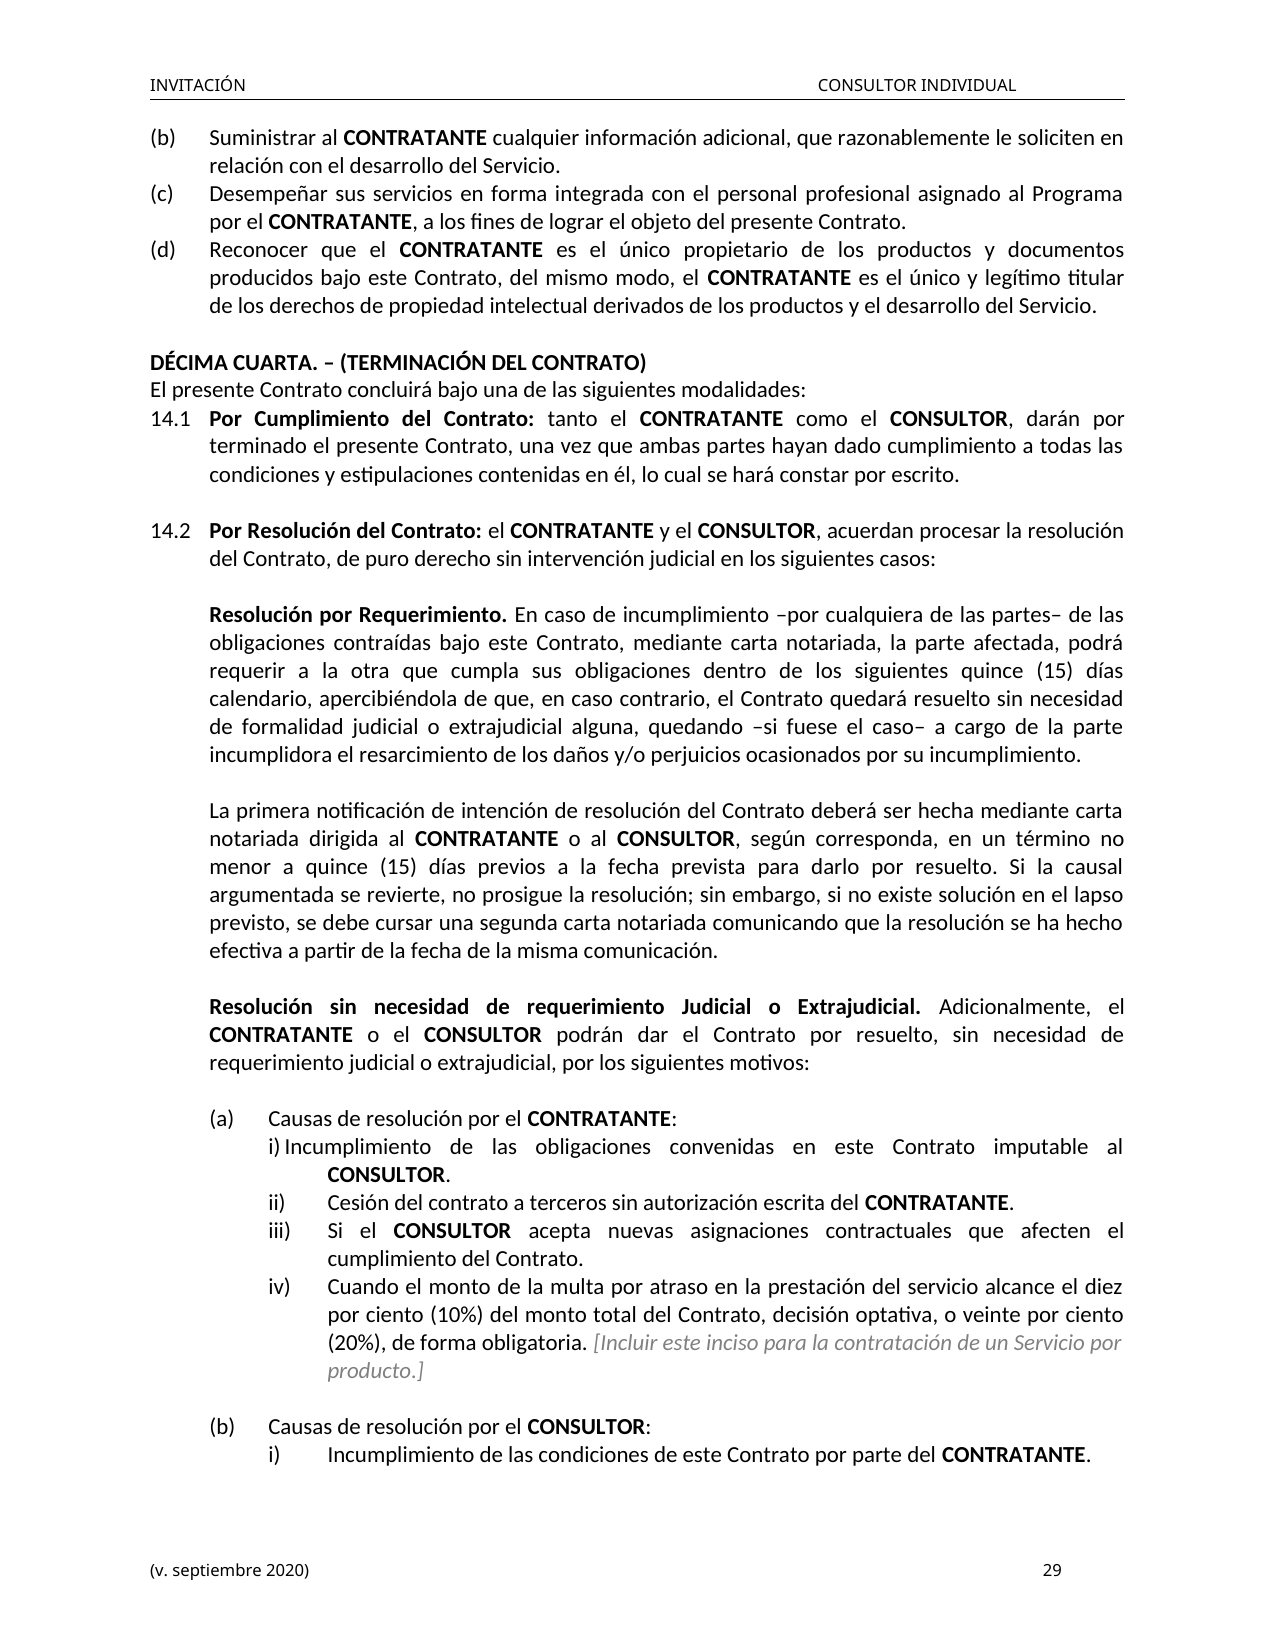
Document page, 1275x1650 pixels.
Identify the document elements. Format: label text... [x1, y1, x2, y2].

list Desempeñar sus servicios en forma integrada con el personal profesional asignado al Programa por el CONTRATANTE, a los fines de lograr el objeto del presente Contrato. [150, 179, 1125, 236]
list Si el CONSULTOR acepta nuevas asignaciones contractuales que afecten el cumplimiento del Contrato. [268, 1216, 1125, 1272]
list 14.1 Por Cumplimiento del Contrato: tanto el CONTRATANTE como el CONSULTOR, darán por terminado el presente Contrato, una vez que ambas partes hayan dado cumplimiento a todas las condiciones y estipulaciones contenidas en él, lo cual se hará constar por escrito. [150, 404, 1125, 488]
list Causas de resolución por el CONTRATANTE: [209, 1104, 1125, 1132]
list Incumplimiento de las obligaciones convenidas en este Contrato imputable al CONSULTOR. [268, 1132, 1125, 1188]
list Causas de resolución por el CONSULTOR: [209, 1412, 1125, 1440]
text La primera notificación de intención de resolución del Contrato deberá ser hecha mediante carta notariada dirigida al CONTRATANTE o al CONSULTOR, según corresponda, en un término no menor a quince (15) días previos a la fecha prevista para darlo por resuelto. Si la causal argumentada se revierte, no prosigue la resolución; sin embargo, si no existe solución en el lapso previsto, se debe cursar una segunda carta notariada comunicando que la resolución se ha hecho efectiva a partir de la fecha de la misma comunicación. [209, 796, 1125, 964]
text Resolución sin necesidad de requerimiento Judicial o Extrajudicial. Adicionalmente, el CONTRATANTE o el CONSULTOR podrán dar el Contrato por resuelto, sin necesidad de requerimiento judicial o extrajudicial, por los siguientes motivos: [209, 992, 1125, 1076]
list Cesión del contrato a terceros sin autorización escrita del CONTRATANTE. [268, 1188, 1125, 1216]
text Resolución por Requerimiento. En caso de incumplimiento –por cualquiera de las partes– de las obligaciones contraídas bajo este Contrato, mediante carta notariada, la parte afectada, podrá requerir a la otra que cumpla sus obligaciones dentro de los siguientes quince (15) días calendario, apercibiéndola de que, en caso contrario, el Contrato quedará resuelto sin necesidad de formalidad judicial o extrajudicial alguna, quedando –si fuese el caso– a cargo de la parte incumplidora el resarcimiento de los daños y/o perjuicios ocasionados por su incumplimiento. [209, 600, 1125, 768]
list Suministrar al CONTRATANTE cualquier información adicional, que razonablemente le soliciten en relación con el desarrollo del Servicio. [150, 123, 1125, 179]
list Incumplimiento de las condiciones de este Contrato por parte del CONTRATANTE. [268, 1440, 1125, 1468]
list Cuando el monto de la multa por atraso en la prestación del servicio alcance el diez por ciento (10%) del monto total del Contrato, decisión optativa, o veinte por ciento (20%), de forma obligatoria. [Incluir este inciso para la contratación de un Servicio por producto.] [268, 1272, 1125, 1384]
text DÉCIMA CUARTA. – (TERMINACIÓN DEL CONTRATO) [150, 348, 1125, 376]
text El presente Contrato concluirá bajo una de las siguientes modalidades: [150, 376, 1125, 404]
list 14.2 Por Resolución del Contrato: el CONTRATANTE y el CONSULTOR, acuerdan procesar la resolución del Contrato, de puro derecho sin intervención judicial en los siguientes casos: [150, 516, 1125, 572]
list Reconocer que el CONTRATANTE es el único propietario de los productos y documentos producidos bajo este Contrato, del mismo modo, el CONTRATANTE es el único y legítimo titular de los derechos de propiedad intelectual derivados de los productos y el desarrollo del Servicio. [150, 236, 1125, 319]
